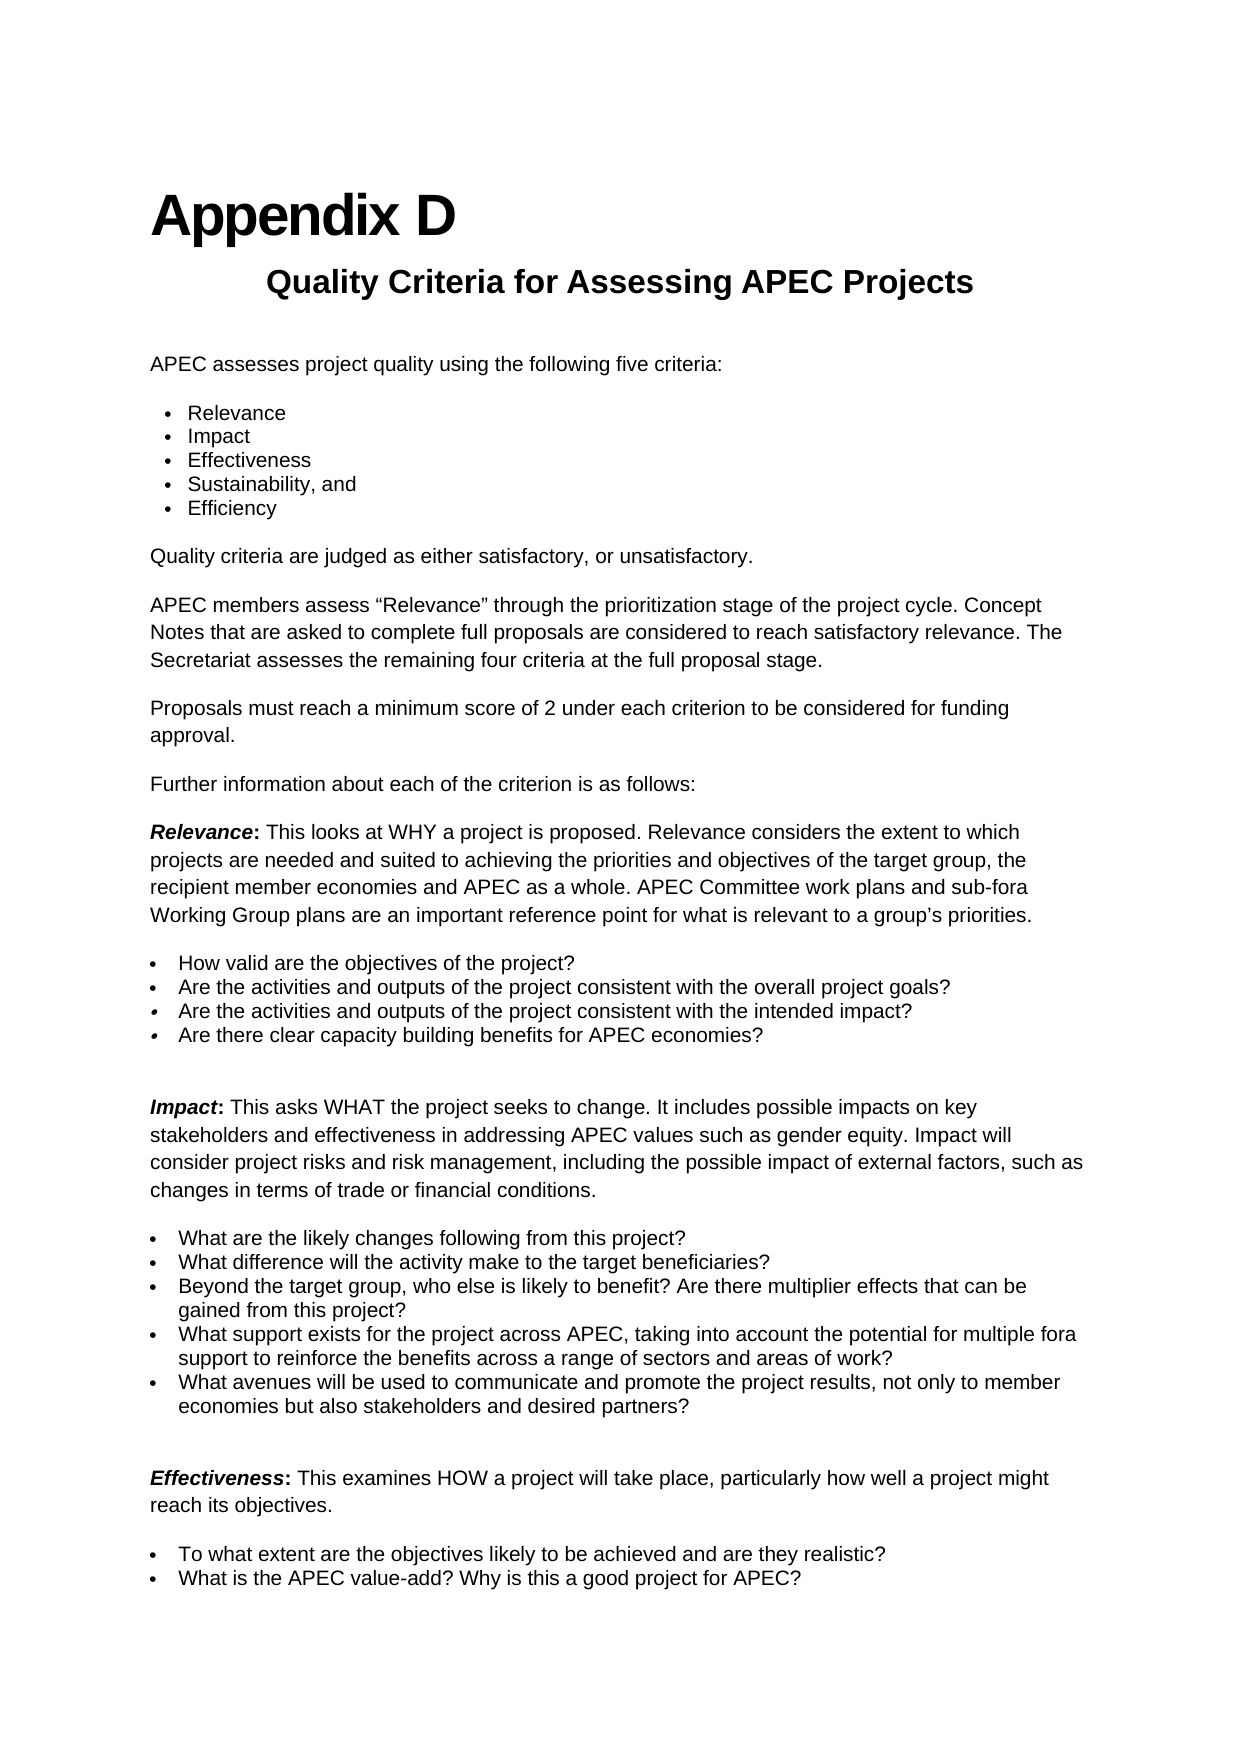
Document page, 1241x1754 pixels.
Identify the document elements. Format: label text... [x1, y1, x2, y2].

subtitle Appendix D [150, 175, 1030, 250]
list What support exists for the project across APEC, taking into account the potential for multiple fora support to reinforce the benefits across a range of sectors and areas of work? [150, 1322, 1090, 1369]
text Quality criteria are judged as either satisfactory, or unsatisfactory. [150, 544, 1090, 568]
text Further information about each of the criterion is as follows: [150, 772, 1090, 796]
list What is the APEC value-add? Why is this a good project for APEC? [150, 1566, 1090, 1589]
list How valid are the objectives of the project? [150, 951, 1090, 975]
text Effectiveness: This examines HOW a project will take place, particularly how well a project might reach its objectives. [150, 1466, 1090, 1517]
list Beyond the target group, who else is likely to benefit? Are there multiplier effects that can be gained from this project? [150, 1274, 1090, 1322]
list Effectiveness [165, 448, 1090, 472]
list What difference will the activity make to the target beneficiaries? [150, 1250, 1090, 1274]
list Sustainability, and [165, 472, 1090, 496]
list Are the activities and outputs of the project consistent with the overall project goals? [150, 975, 1090, 999]
list What avenues will be used to communicate and promote the project results, not only to member economies but also stakeholders and desired partners? [150, 1369, 1090, 1417]
list Efficiency [165, 496, 1090, 520]
list What are the likely changes following from this project? [150, 1226, 1090, 1250]
list To what extent are the objectives likely to be achieved and are they realistic? [150, 1542, 1090, 1566]
text APEC assesses project quality using the following five criteria: [150, 352, 1090, 376]
list Are there clear capacity building benefits for APEC economies? [150, 1023, 1090, 1047]
list Relevance [165, 400, 1090, 424]
subtitle Quality Criteria for Assessing APEC Projects [150, 262, 1090, 301]
text Impact: This asks WHAT the project seeks to change. It includes possible impacts on key stakeholders and effectiveness in addressing APEC values such as gender equity. Impact will consider project risks and risk management, including the possible impact of external factors, such as changes in terms of trade or financial conditions. [150, 1095, 1090, 1201]
text APEC members assess “Relevance” through the prioritization stage of the project cycle. Concept Notes that are asked to complete full proposals are considered to reach satisfactory relevance. The Secretariat assesses the remaining four criteria at the full proposal stage. [150, 592, 1090, 671]
text Relevance: This looks at WHY a project is proposed. Relevance considers the extent to which projects are needed and suited to achieving the priorities and objectives of the target group, the recipient member economies and APEC as a whole. APEC Committee work plans and sub-fora Working Group plans are an important reference point for what is relevant to a group’s priorities. [150, 820, 1090, 926]
text Proposals must reach a minimum score of 2 under each criterion to be considered for funding approval. [150, 696, 1090, 747]
list Are the activities and outputs of the project consistent with the intended impact? [150, 999, 1090, 1023]
list Impact [165, 424, 1090, 448]
